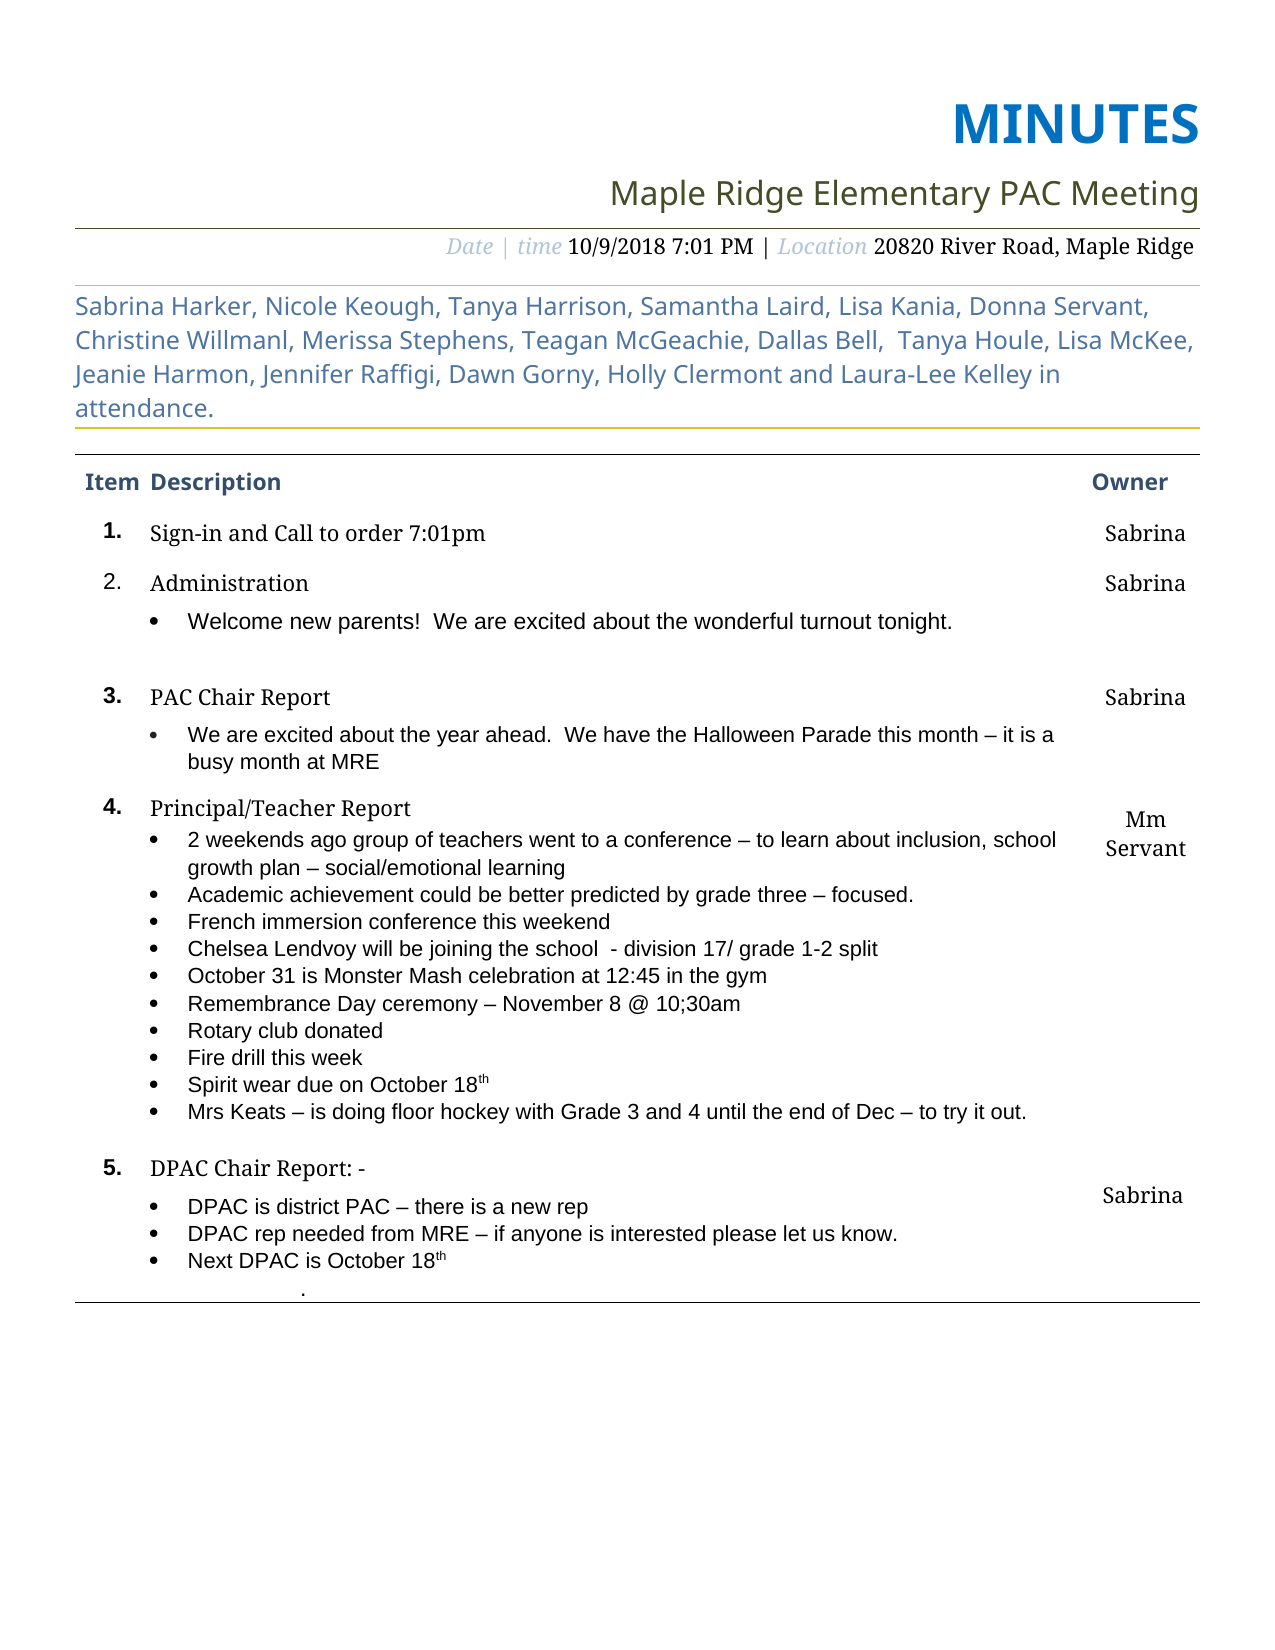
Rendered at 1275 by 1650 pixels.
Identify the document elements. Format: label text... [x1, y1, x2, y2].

table_header Owner [1091, 455, 1200, 507]
table_cell 4. [75, 793, 150, 1143]
table_cell 2. [75, 558, 150, 671]
title MINUTES [75, 85, 1200, 159]
table_cell 3. [75, 671, 150, 793]
text Date | time | Location [75, 229, 1200, 260]
table_cell 5. [75, 1143, 150, 1302]
table_header Description [150, 455, 1091, 507]
table_cell 1. [75, 507, 150, 558]
table_header Item [75, 455, 150, 507]
subtitle Sabrina Harker, Nicole Keough, Tanya Harrison, Samantha Laird, Lisa Kania, Donna Servant, Christine Willmanl, Merissa Stephens, Teagan McGeachie, Dallas Bell, Tanya Houle, Lisa McKee, Jeanie Harmon, Jennifer Raffigi, Dawn Gorny, Holly Clermont and Laura-Lee Kelley in attendance. [75, 286, 1200, 427]
